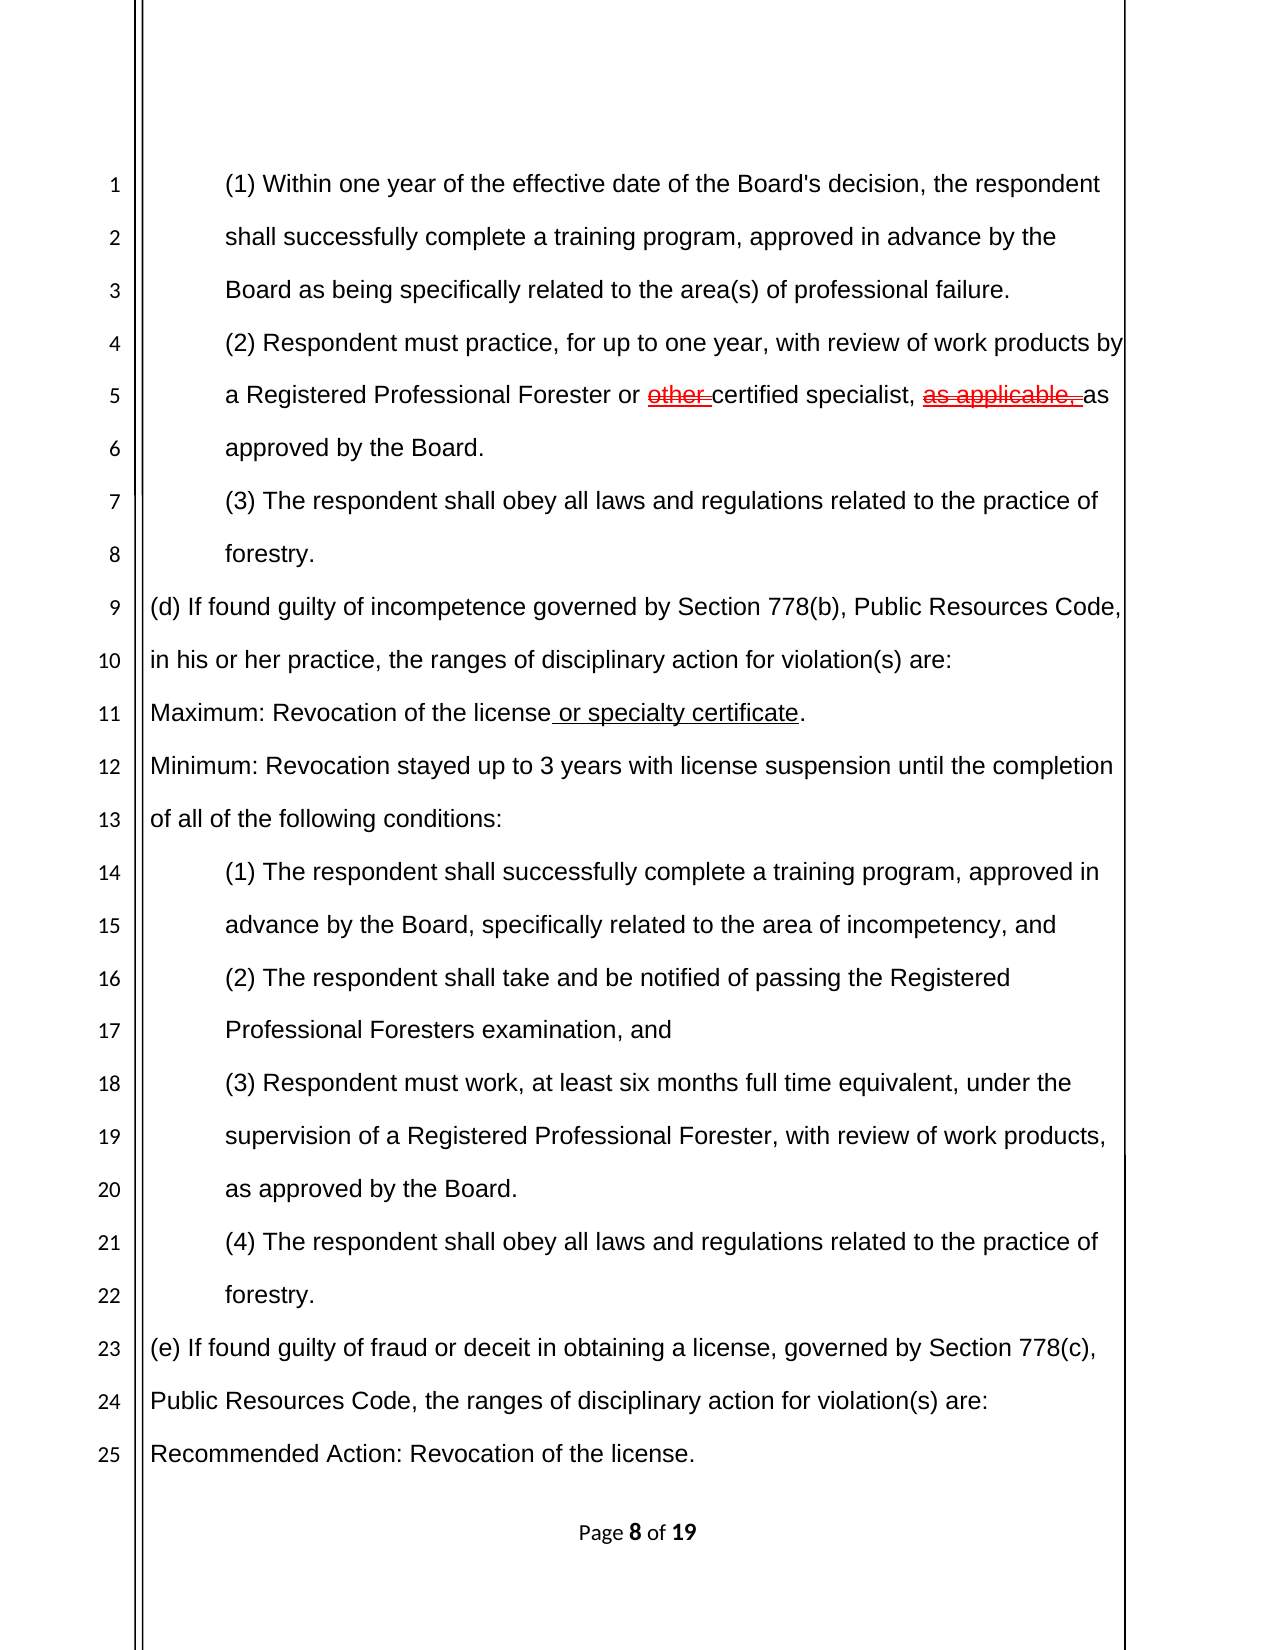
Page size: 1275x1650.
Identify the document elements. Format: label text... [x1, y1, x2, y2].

text (1) Within one year of the effective date of the Board's decision, the respondent shall successfully complete a training program, approved in advance by the Board as being specifically related to the area(s) of professional failure. [225, 150, 1125, 309]
text (3) Respondent must work, at least six months full time equivalent, under the supervision of a Registered Professional Forester, with review of work products, as approved by the Board. [225, 1049, 1125, 1208]
text (3) The respondent shall obey all laws and regulations related to the practice of forestry. [225, 467, 1125, 573]
text Minimum: Revocation stayed up to 3 years with license suspension until the completion of all of the following conditions: [150, 732, 1125, 838]
text Maximum: Revocation of the license or specialty certificate. [150, 679, 1125, 732]
text Recommended Action: Revocation of the license. [150, 1420, 1125, 1473]
text (e) If found guilty of fraud or deceit in obtaining a license, governed by Section 778(c), Public Resources Code, the ranges of disciplinary action for violation(s) are: [150, 1314, 1125, 1420]
text (2) The respondent shall take and be notified of passing the Registered Professional Foresters examination, and [225, 944, 1125, 1049]
text (1) The respondent shall successfully complete a training program, approved in advance by the Board, specifically related to the area of incompetency, and [225, 838, 1125, 944]
text (4) The respondent shall obey all laws and regulations related to the practice of forestry. [225, 1208, 1125, 1314]
text (2) Respondent must practice, for up to one year, with review of work products by a Registered Professional Forester or other certified specialist, as applicable, as approved by the Board. [225, 309, 1125, 467]
text (d) If found guilty of incompetence governed by Section 778(b), Public Resources Code, in his or her practice, the ranges of disciplinary action for violation(s) are: [150, 573, 1125, 679]
